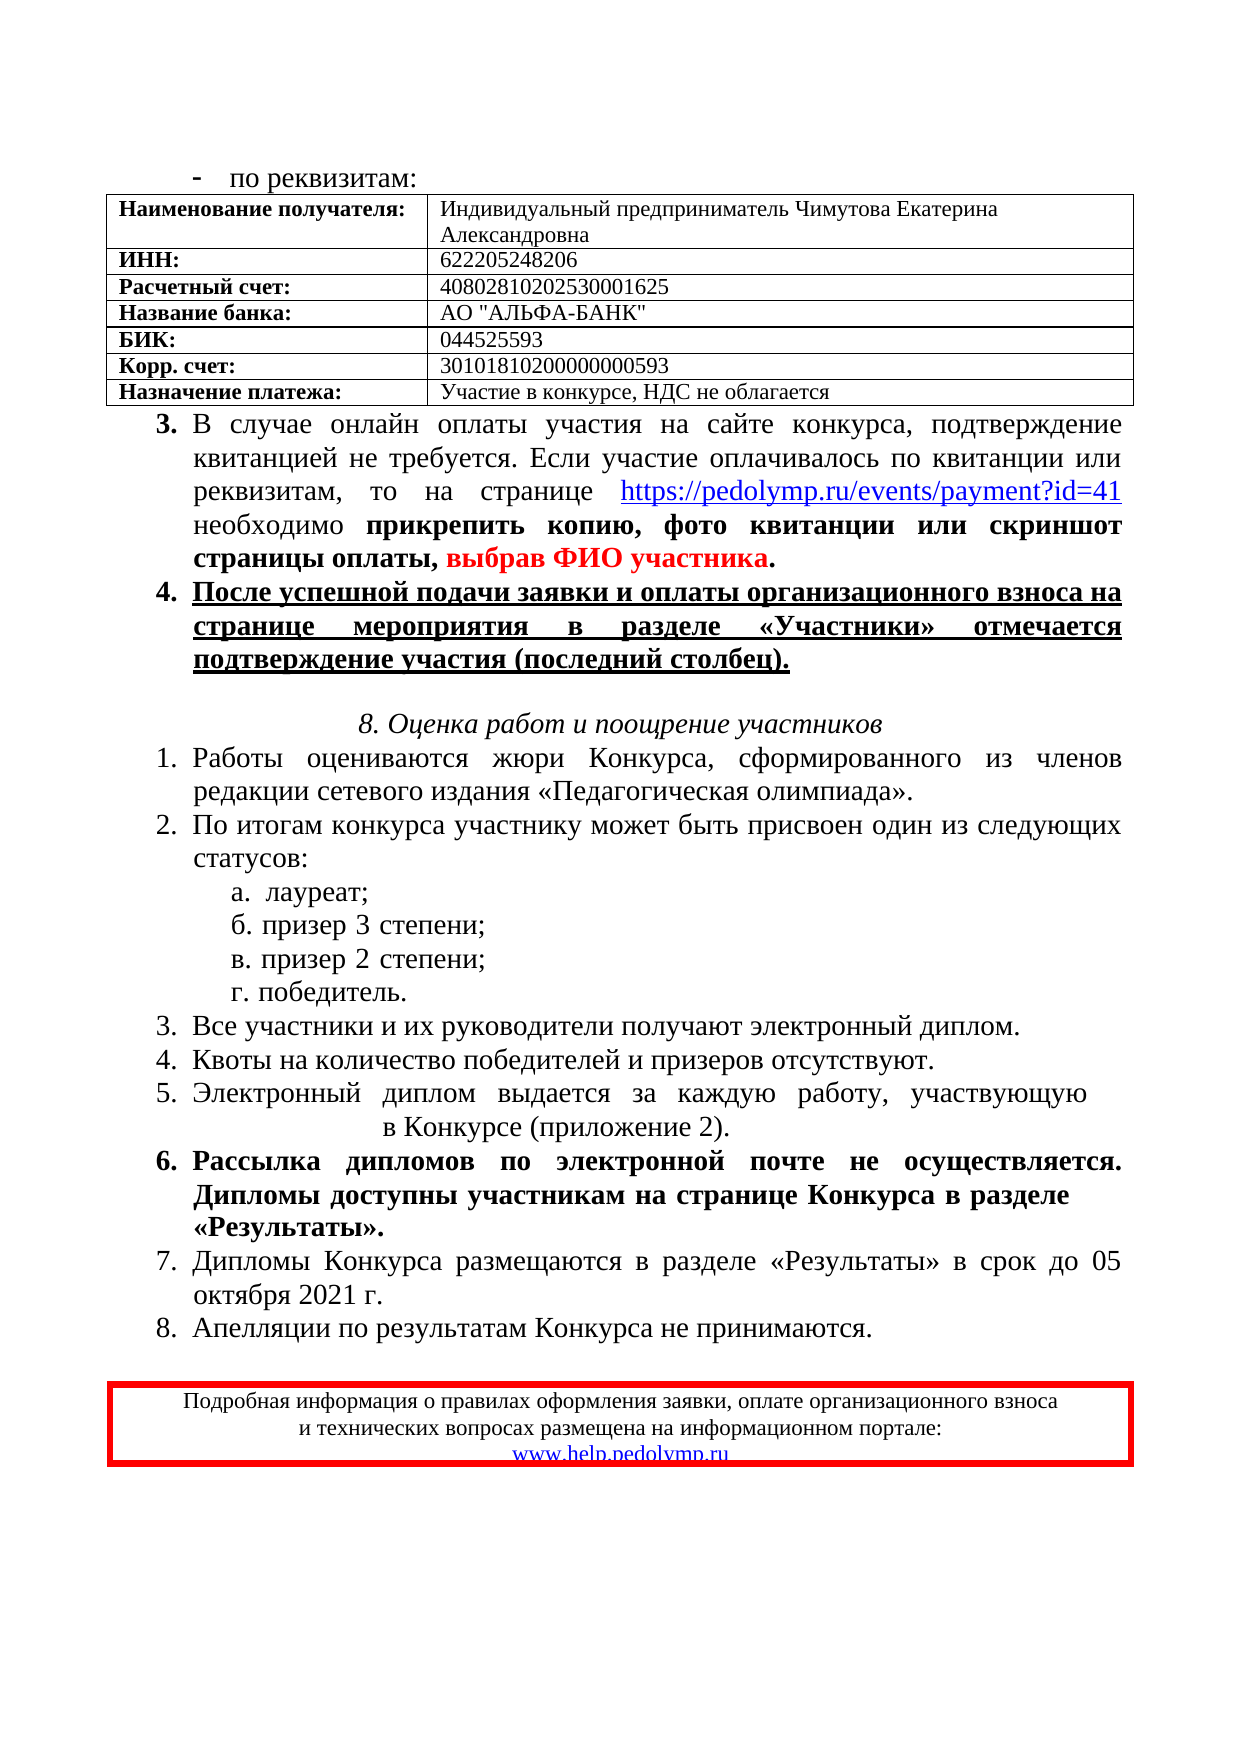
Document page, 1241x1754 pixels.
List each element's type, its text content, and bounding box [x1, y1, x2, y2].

table_cell 40802810202530001625 [428, 275, 1133, 300]
table_cell ИНН: [107, 249, 427, 274]
list Апелляции по результатам Конкурса не принимаются. [156, 1311, 1155, 1344]
table_cell БИК: [107, 328, 427, 353]
table_cell Назначение платежа: [107, 380, 427, 405]
table_cell Корр. счет: [107, 354, 427, 379]
list По итогам конкурса участнику может быть присвоен один из следующих статусов: [156, 807, 1122, 874]
table_cell 622205248206 [428, 249, 1133, 274]
list В случае онлайн оплаты участия на сайте конкурса, подтверждение квитанцией не требуется. Если участие оплачивалось по квитанции или реквизитам, то на странице https://pedolymp.ru/events/payment?id=41 необходимо прикрепить копию, фото квитанции или скриншот страницы оплаты, выбрав ФИО участника. [156, 406, 1122, 574]
text «Результаты». [193, 1210, 1155, 1243]
subtitle Рассылка дипломов по электронной почте не осуществляется. Дипломы доступны участникам на странице Конкурса в разделе [156, 1143, 1122, 1210]
table_cell 30101810200000000593 [428, 354, 1133, 379]
list Работы оцениваются жюри Конкурса, сформированного из членов редакции сетевого издания «Педагогическая олимпиада». [156, 740, 1122, 807]
table_cell АО "АЛЬФА-БАНК" [428, 301, 1133, 326]
table_header Индивидуальный предприниматель Чимутова Екатерина Александровна [428, 195, 1133, 248]
table_cell 044525593 [428, 328, 1133, 353]
list Все участники и их руководители получают электронный диплом. [156, 1008, 1155, 1042]
text а. лауреат; [231, 874, 1155, 907]
list по реквизитам: [192, 160, 1155, 194]
table_cell Участие в конкурсе, НДС не облагается [428, 380, 1133, 405]
list Дипломы Конкурса размещаются в разделе «Результаты» в срок до 05 октября 2021 г. [156, 1243, 1122, 1311]
text 8. Оценка работ и поощрение участников [358, 706, 1155, 740]
table_cell Расчетный счет: [107, 275, 427, 300]
text б. призер 3 степени; в. призер 2 степени; г. победитель. [231, 907, 486, 1008]
list Электронный диплом выдается за каждую работу, участвующую в Конкурсе (приложение 2). [156, 1075, 1122, 1142]
list Квоты на количество победителей и призеров отсутствуют. [156, 1042, 1155, 1075]
table_cell Название банка: [107, 301, 427, 326]
subtitle После успешной подачи заявки и оплаты организационного взноса на странице мероприятия в разделе «Участники» отмечается подтверждение участия (последний столбец). [156, 574, 1122, 675]
table_header Наименование получателя: [107, 195, 427, 248]
